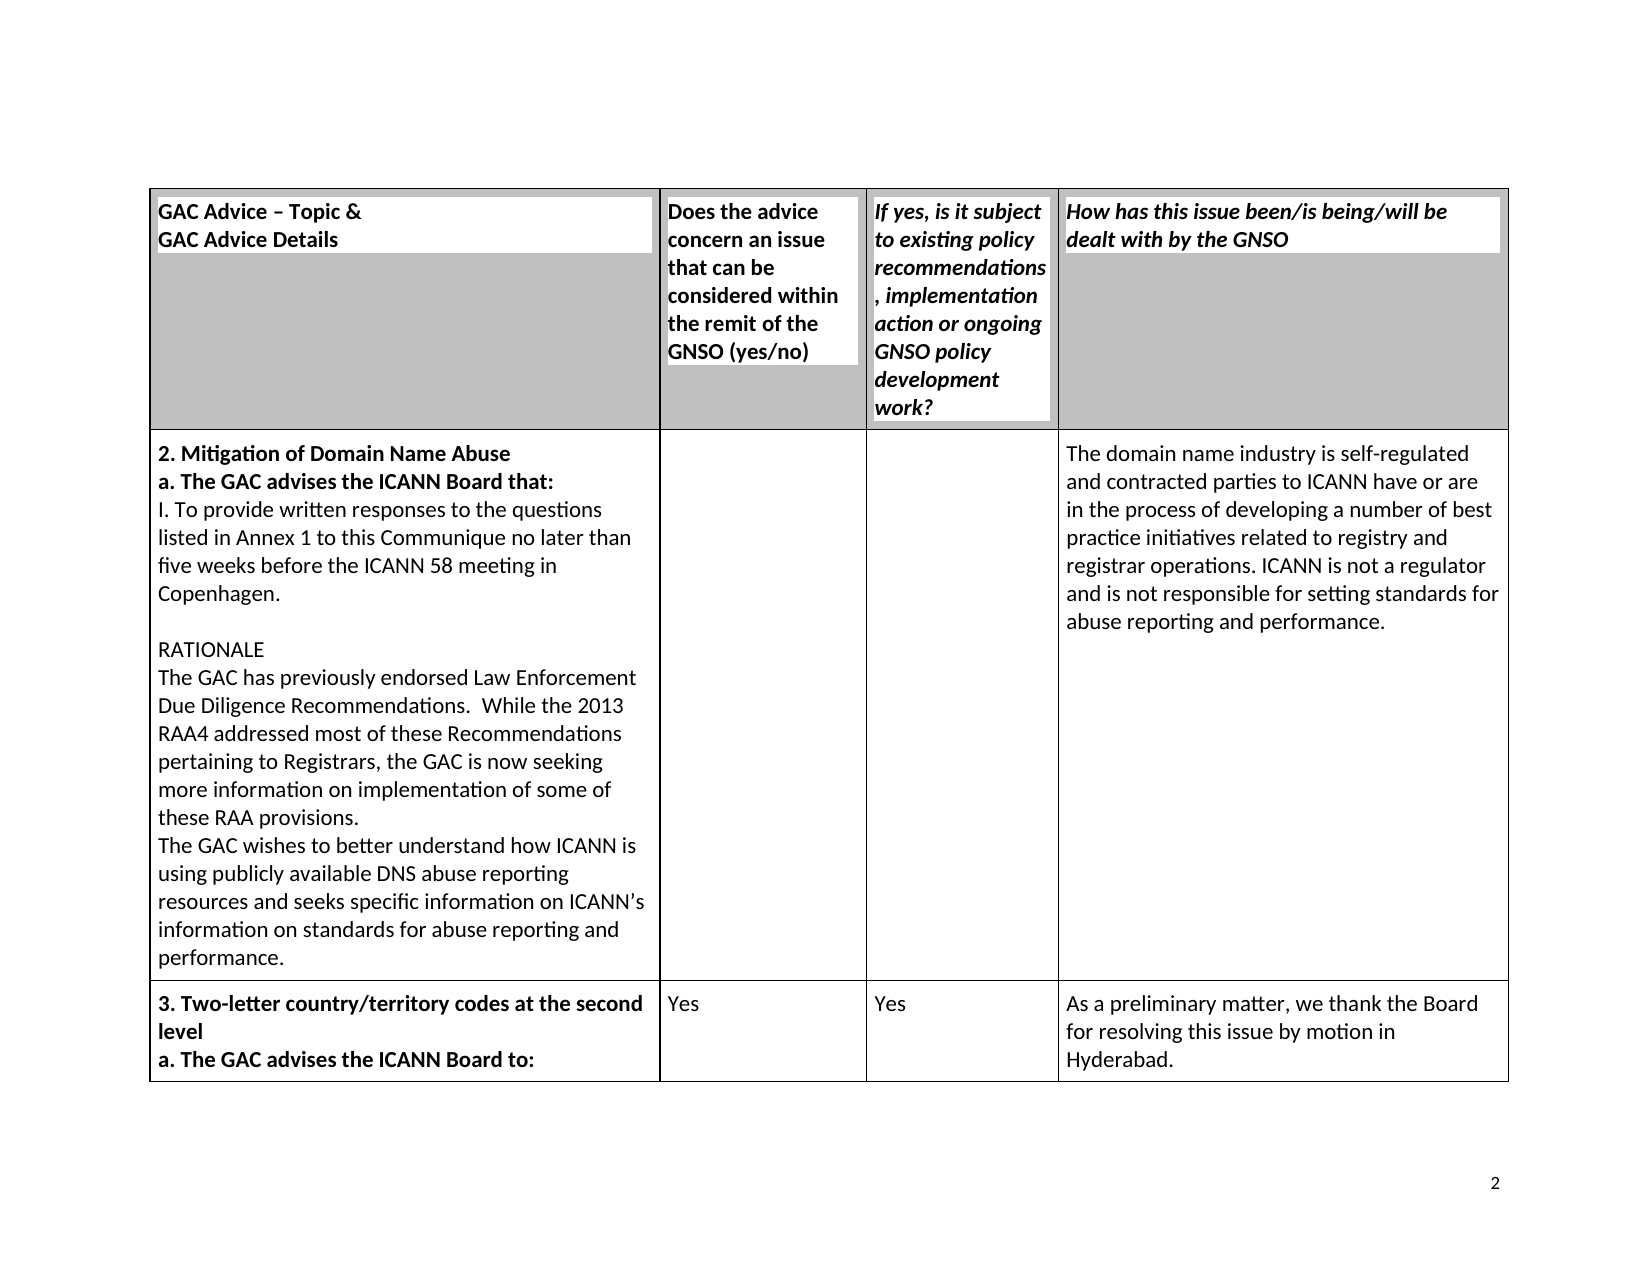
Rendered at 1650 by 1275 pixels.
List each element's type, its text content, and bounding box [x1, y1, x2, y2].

table_header Does the advice concern an issue that can be considered within the remit of the GNSO (yes/no) [661, 189, 866, 429]
table_cell [867, 430, 1058, 979]
table_header How has this issue been/is being/will be dealt with by the GNSO [1059, 189, 1508, 429]
table_cell The domain name industry is self-regulated and contracted parties to ICANN have or are in the process of developing a number of best practice initiatives related to registry and registrar operations. ICANN is not a regulator and is not responsible for setting standards for abuse reporting and performance. [1059, 430, 1508, 979]
table_header If yes, is it subject to existing policy recommendations, implementation action or ongoing GNSO policy development work? [867, 189, 1058, 429]
table_cell Yes [661, 981, 866, 1081]
table_header GAC Advice – Topic & GAC Advice Details [151, 189, 659, 429]
table_cell 2. Mitigation of Domain Name Abuse a. The GAC advises the ICANN Board that: I. To provide written responses to the questions listed in Annex 1 to this Communique no later than five weeks before the ICANN 58 meeting in Copenhagen. RATIONALE The GAC has previously endorsed Law Enforcement Due Diligence Recommendations. While the 2013 RAA4 addressed most of these Recommendations pertaining to Registrars, the GAC is now seeking more information on implementation of some of these RAA provisions. The GAC wishes to better understand how ICANN is using publicly available DNS abuse reporting resources and seeks specific information on ICANN’s information on standards for abuse reporting and performance. [151, 430, 659, 979]
table_cell [661, 430, 866, 979]
table_cell Yes [867, 981, 1058, 1081]
